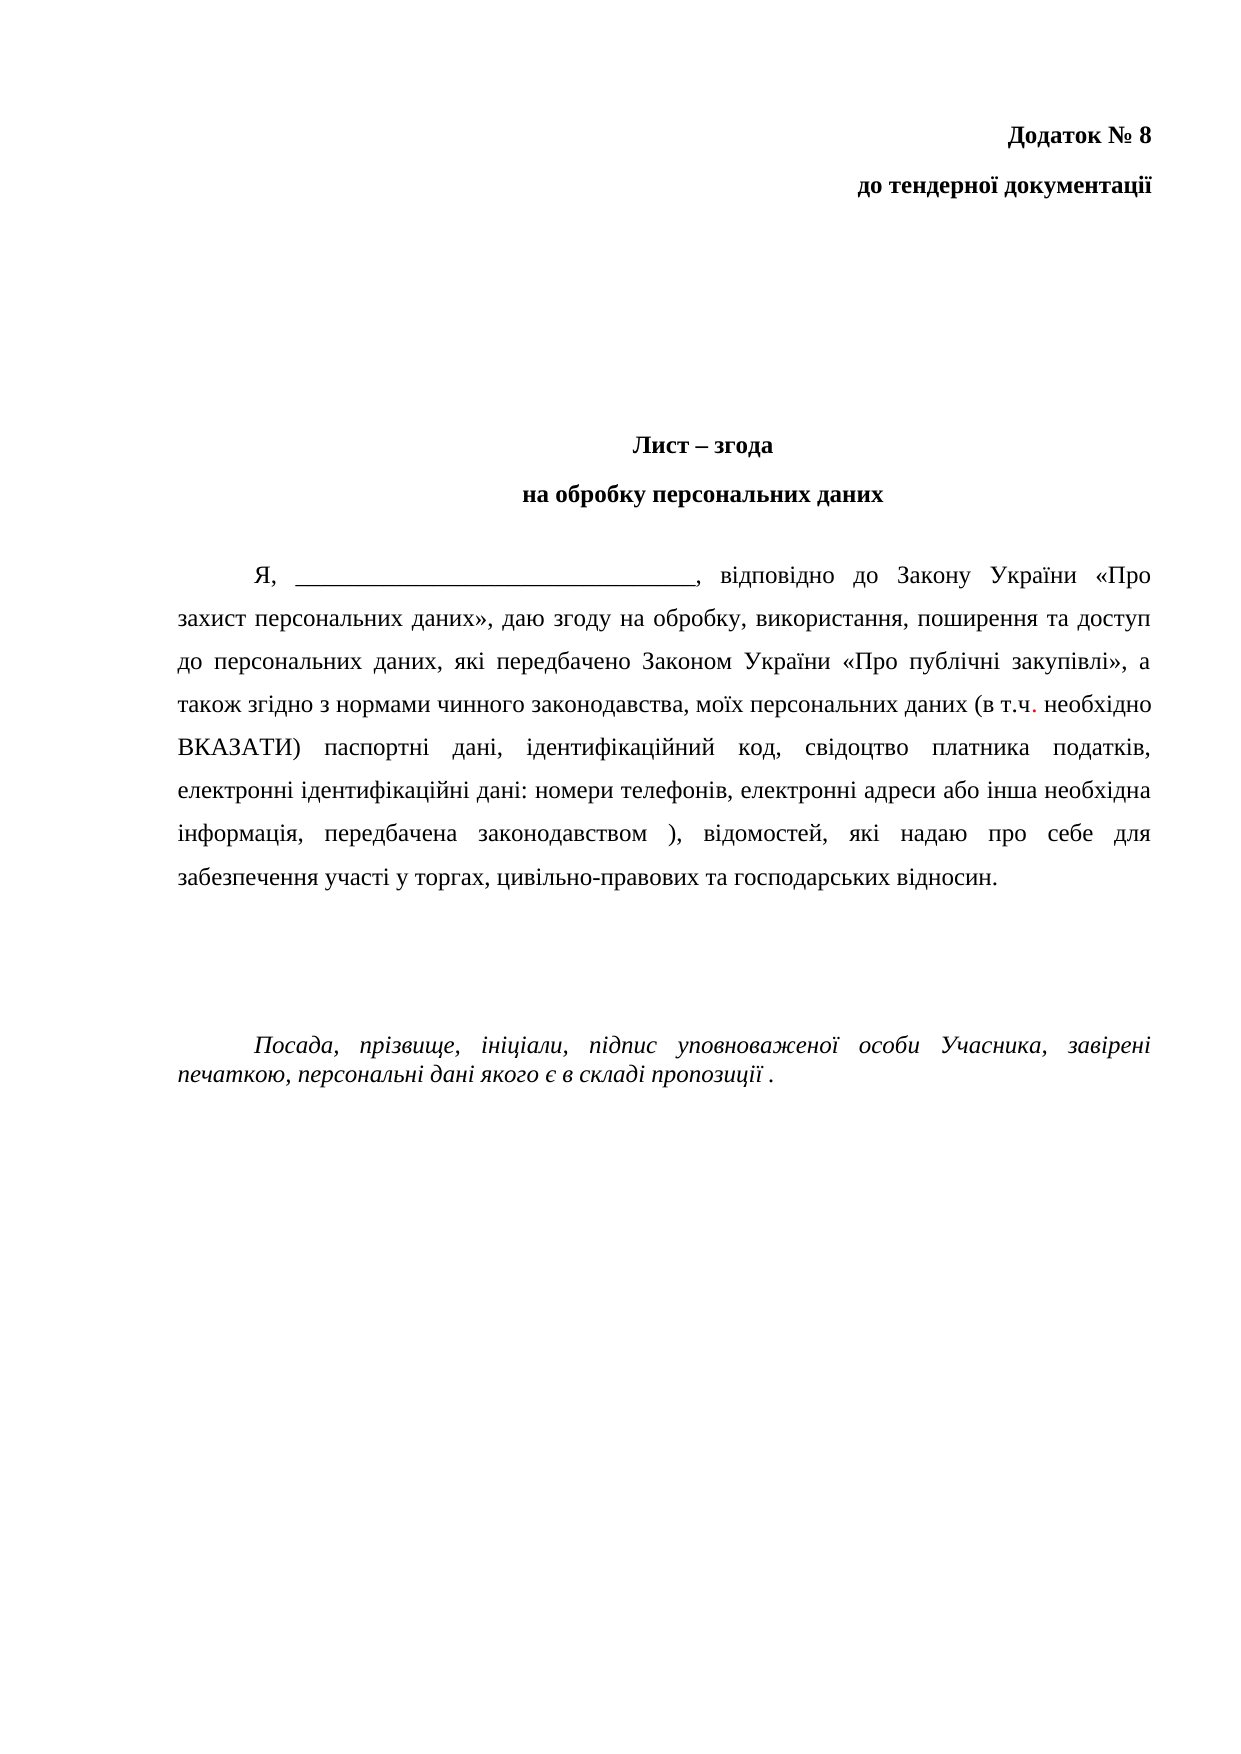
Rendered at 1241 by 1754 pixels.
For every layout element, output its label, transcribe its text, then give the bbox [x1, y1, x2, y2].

text на обробку персональних даних [177, 479, 1152, 508]
text Я, ________________________________, відповідно до Закону України «Про захист персональних даних», даю згоду на обробку, використання, поширення та доступ до персональних даних, які передбачено Законом України «Про публічні закупівлі», а також згідно з нормами чинного законодавства, моїх персональних даних (в т.ч. необхідно ВКАЗАТИ) паспортні дані, ідентифікаційний код, свідоцтво платника податків, електронні ідентифікаційні дані: номери телефонів, електронні адреси або інша необхідна інформація, передбачена законодавством ), відомостей, які надаю про себе для забезпечення участі у торгах, цивільно-правових та господарських відносин. [177, 560, 1152, 890]
text Лист – згода [177, 430, 1152, 458]
text Посада, прізвище, ініціали, підпис уповноваженої особи Учасника, завірені печаткою, персональні дані якого є в складі пропозиції . [177, 1030, 1152, 1088]
text Додаток № 8 [189, 120, 1152, 149]
text до тендерної документації [189, 170, 1152, 198]
